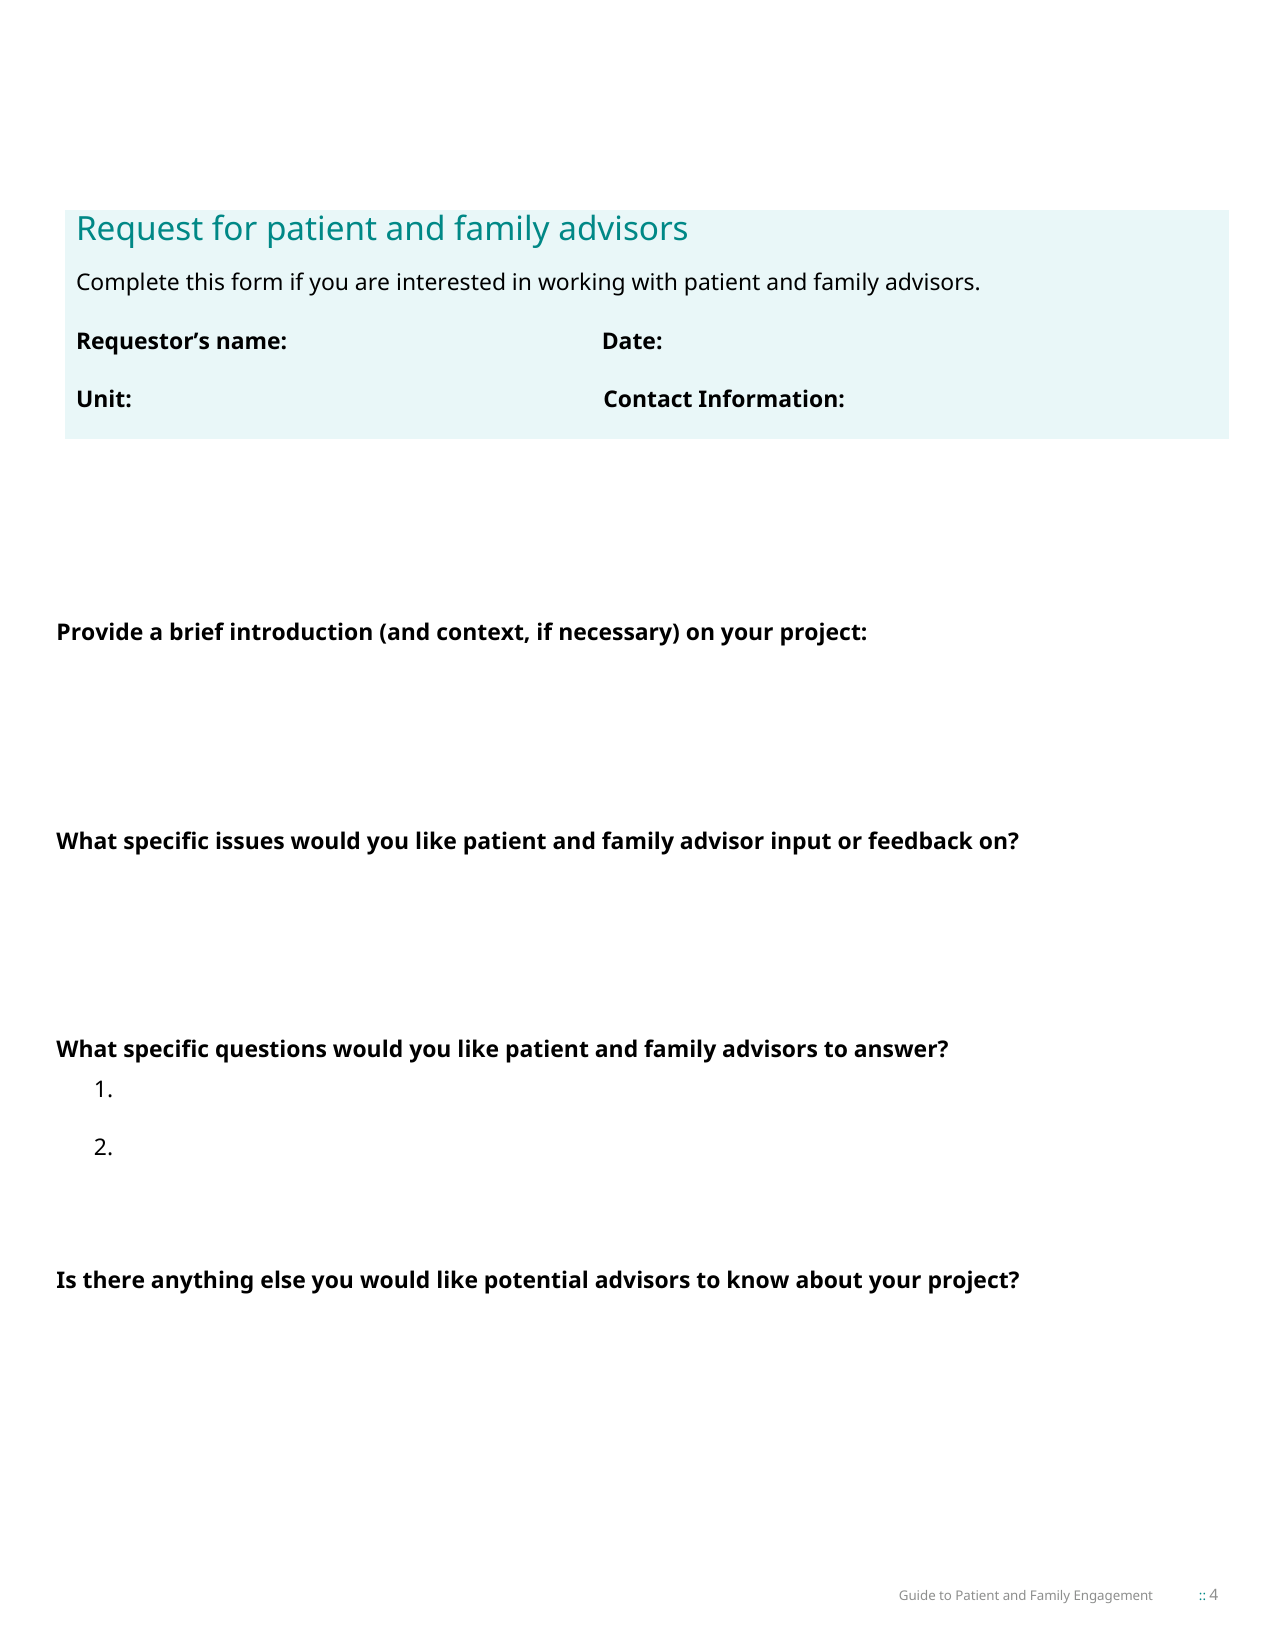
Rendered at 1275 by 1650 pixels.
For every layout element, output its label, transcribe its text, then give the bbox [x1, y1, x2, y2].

text What specific issues would you like patient and family advisor input or feedback on? [56, 822, 1218, 856]
text Provide a brief introduction (and context, if necessary) on your project: [56, 614, 1218, 647]
table_header Request for patient and family advisors [65, 210, 1229, 264]
table_cell Complete this form if you are interested in working with patient and family advisors. Requestor’s name: Date: Unit: Contact Information: [65, 264, 1229, 439]
text 2. [94, 1129, 1218, 1162]
text 1. [94, 1070, 1218, 1104]
text Is there anything else you would like potential advisors to know about your project? [56, 1262, 1218, 1295]
text What specific questions would you like patient and family advisors to answer? [56, 1031, 1218, 1064]
